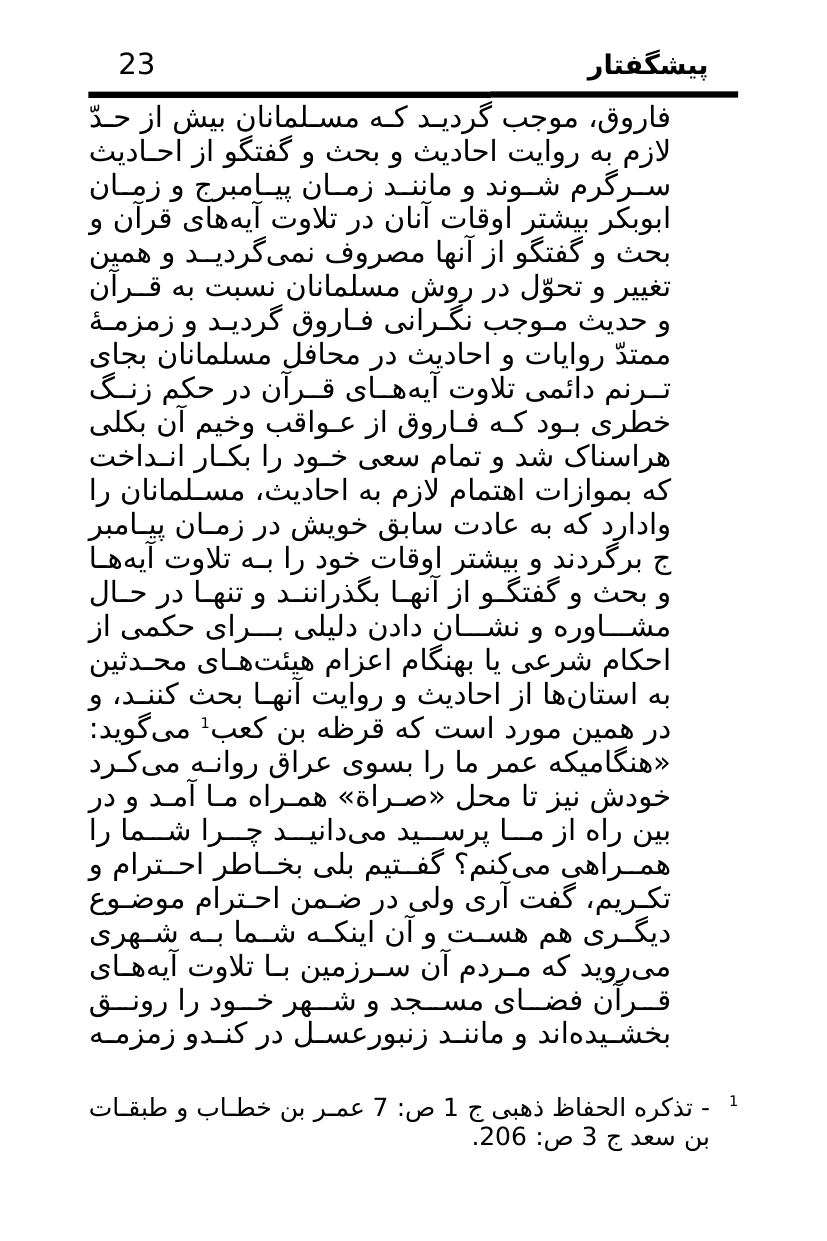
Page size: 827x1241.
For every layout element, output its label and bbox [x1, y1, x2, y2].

list [89, 100, 708, 1051]
